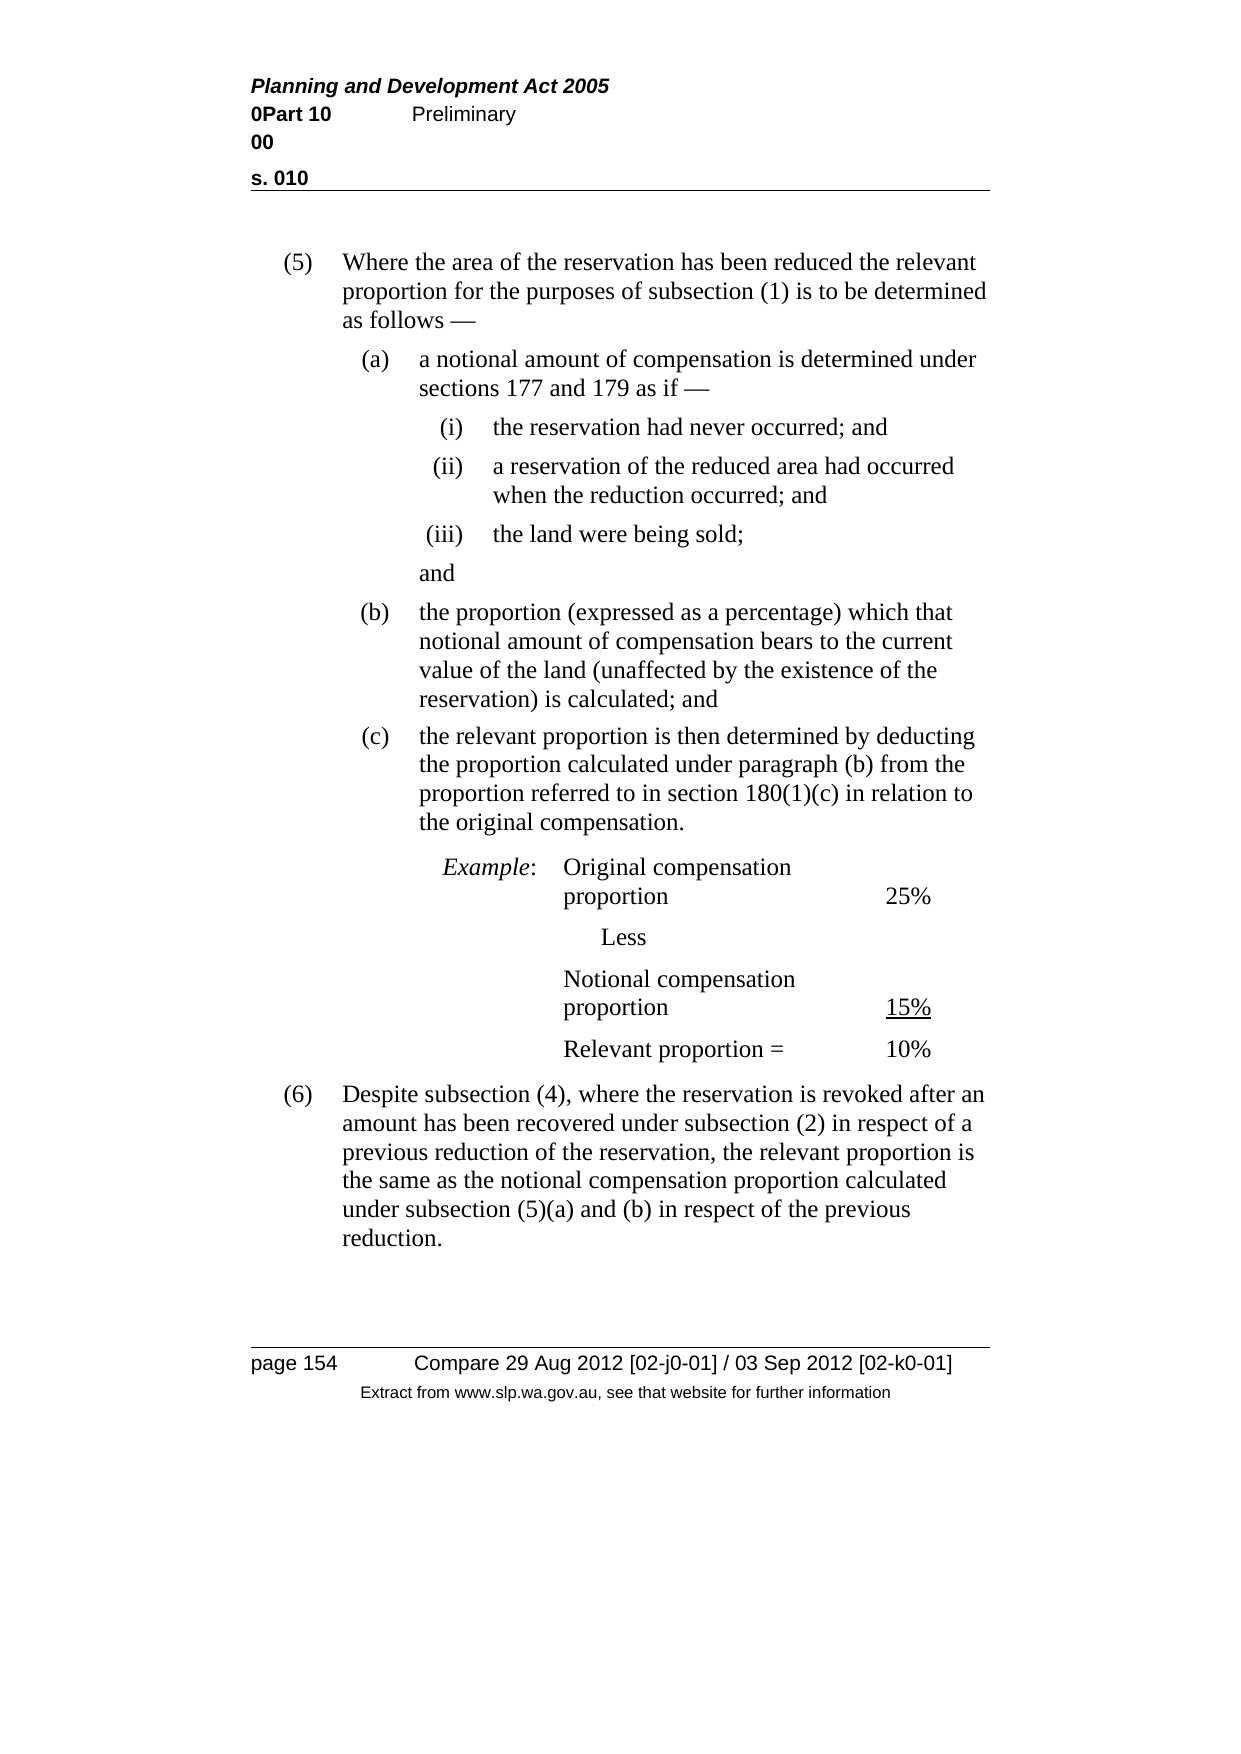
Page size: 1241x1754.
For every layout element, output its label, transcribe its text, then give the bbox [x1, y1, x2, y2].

text (b) the proportion (expressed as a percentage) which that notional amount of compensation bears to the current value of the land (unaffected by the existence of the reservation) is calculated; and [251, 597, 990, 712]
text (5) Where the area of the reservation has been reduced the relevant proportion for the purposes of subsection (1) is to be determined as follows — [251, 247, 990, 334]
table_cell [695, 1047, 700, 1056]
text (c) the relevant proportion is then determined by deducting the proportion calculated under paragraph (b) from the proportion referred to in section 180(1)(c) in relation to the original compensation. [251, 721, 990, 836]
text and [251, 558, 990, 587]
text (i) the reservation had never occurred; and [251, 412, 990, 441]
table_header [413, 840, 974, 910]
text (ii) a reservation of the reduced area had occurred when the reduction occurred; and [251, 451, 990, 509]
text (6) Despite subsection (4), where the reservation is revoked after an amount has been recovered under subsection (2) in respect of a previous reduction of the reservation, the relevant proportion is the same as the notional compensation proportion calculated under subsection (5)(a) and (b) in respect of the previous reduction. [251, 1079, 990, 1252]
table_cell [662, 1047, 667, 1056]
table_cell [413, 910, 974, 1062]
text (a) a notional amount of compensation is determined under sections 177 and 179 as if — [251, 344, 990, 402]
text (iii) the land were being sold; [251, 519, 990, 548]
